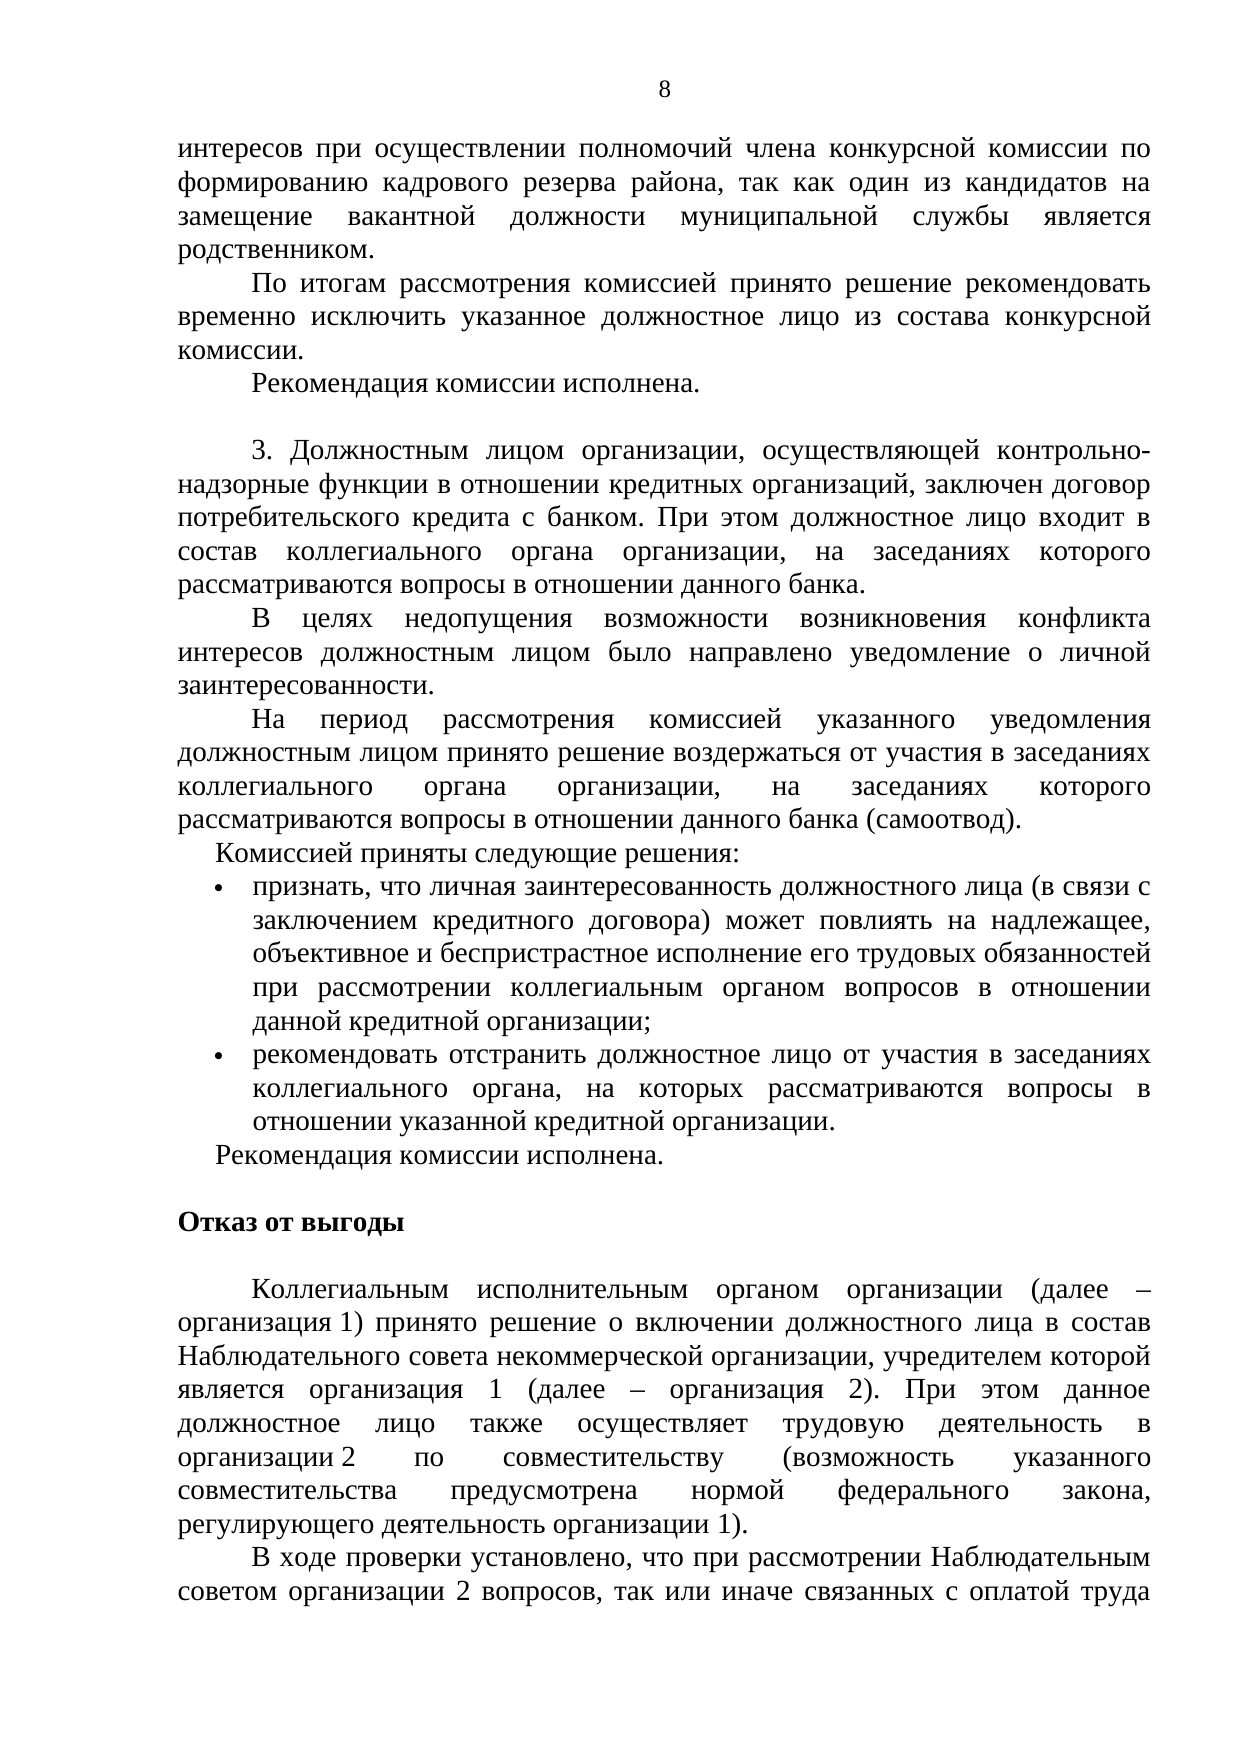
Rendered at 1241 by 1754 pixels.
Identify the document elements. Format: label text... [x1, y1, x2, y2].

text В целях недопущения возможности возникновения конфликта интересов должностным лицом было направлено уведомление о личной заинтересованности. [177, 600, 1152, 701]
text Рекомендация комиссии исполнена. [177, 365, 1152, 399]
list признать, что личная заинтересованность должностного лица (в связи с заключением кредитного договора) может повлиять на надлежащее, объективное и беспристрастное исполнение его трудовых обязанностей при рассмотрении коллегиальным органом вопросов в отношении данной кредитной организации; [215, 868, 1152, 1036]
text 3. Должностным лицом организации, осуществляющей контрольно-надзорные функции в отношении кредитных организаций, заключен договор потребительского кредита с банком. При этом должностное лицо входит в состав коллегиального органа организации, на заседаниях которого рассматриваются вопросы в отношении данного банка. [177, 432, 1152, 600]
text На период рассмотрения комиссией указанного уведомления должностным лицом принято решение воздержаться от участия в заседаниях коллегиального органа организации, на заседаниях которого рассматриваются вопросы в отношении данного банка (самоотвод). [177, 701, 1152, 835]
text Комиссией приняты следующие решения: [177, 835, 1152, 868]
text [177, 131, 1152, 265]
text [177, 1539, 1152, 1606]
text Коллегиальным исполнительным органом организации (далее – организация 1) принято решение о включении должностного лица в состав Наблюдательного совета некоммерческой организации, учредителем которой является организация 1 (далее – организация 2). При этом данное должностное лицо также осуществляет трудовую деятельность в организации 2 по совместительству (возможность указанного совместительства предусмотрена нормой федерального закона, регулирующего деятельность организации 1). [177, 1271, 1152, 1539]
text Рекомендация комиссии исполнена. [177, 1137, 1152, 1170]
text По итогам рассмотрения комиссией принято решение рекомендовать временно исключить указанное должностное лицо из состава конкурсной комиссии. [177, 265, 1152, 365]
list рекомендовать отстранить должностное лицо от участия в заседаниях коллегиального органа, на которых рассматриваются вопросы в отношении указанной кредитной организации. [215, 1036, 1152, 1137]
text Отказ от выгоды [177, 1204, 1152, 1237]
